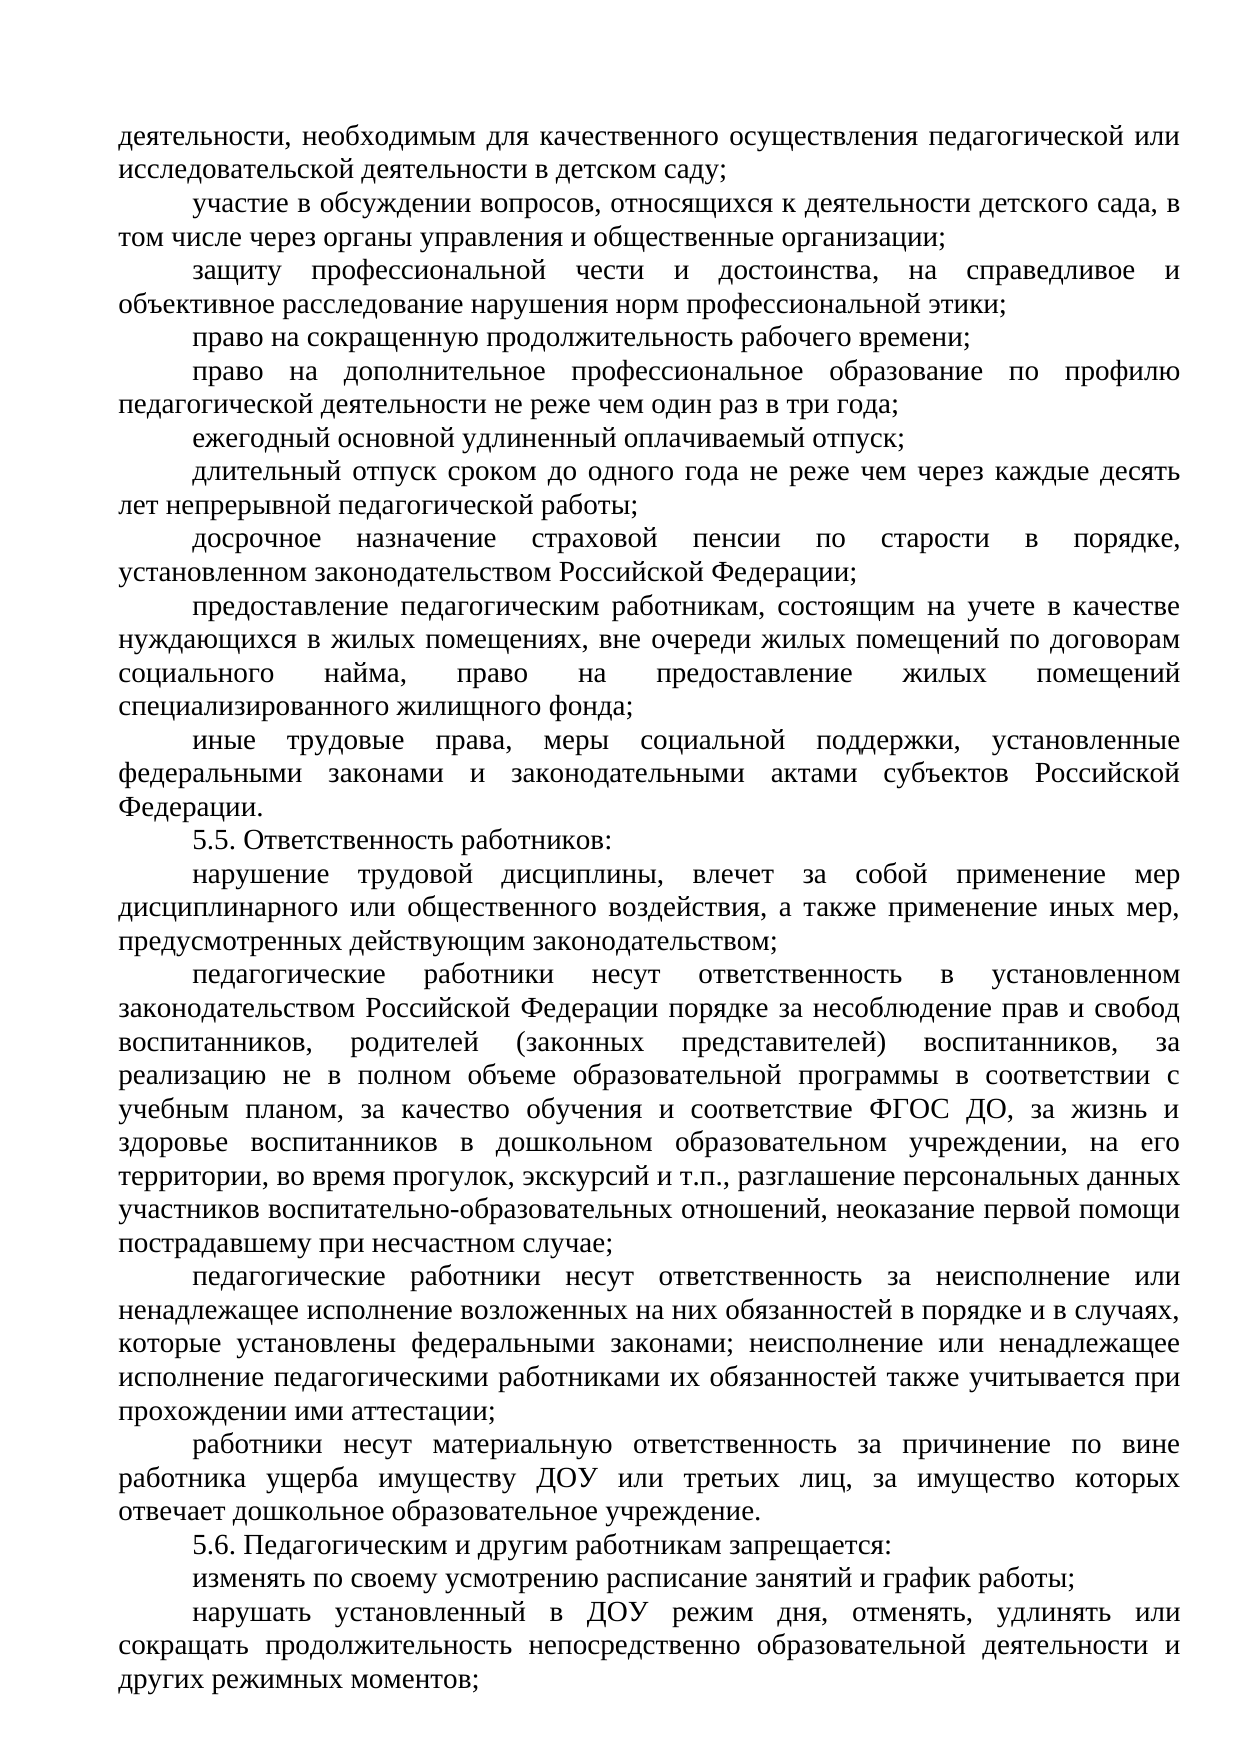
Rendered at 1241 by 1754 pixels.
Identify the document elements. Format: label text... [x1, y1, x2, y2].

text ежегодный основной удлиненный оплачиваемый отпуск; [118, 420, 1181, 453]
text 5.5. Ответственность работников: [118, 822, 1181, 856]
text нарушать установленный в ДОУ режим дня, отменять, удлинять или сокращать продолжительность непосредственно образовательной деятельности и других режимных моментов; [118, 1594, 1181, 1694]
text право на дополнительное профессиональное образование по профилю педагогической деятельности не реже чем один раз в три года; [118, 353, 1181, 420]
text предоставление педагогическим работникам, состоящим на учете в качестве нуждающихся в жилых помещениях, вне очереди жилых помещений по договорам социального найма, право на предоставление жилых помещений специализированного жилищного фонда; [118, 588, 1181, 722]
text работники несут материальную ответственность за причинение по вине работника ущерба имуществу ДОУ или третьих лиц, за имущество которых отвечает дошкольное образовательное учреждение. [118, 1426, 1181, 1527]
text длительный отпуск сроком до одного года не реже чем через каждые десять лет непрерывной педагогической работы; [118, 453, 1181, 521]
text нарушение трудовой дисциплины, влечет за собой применение мер дисциплинарного или общественного воздействия, а также применение иных мер, предусмотренных действующим законодательством; [118, 856, 1181, 957]
text защиту профессиональной чести и достоинства, на справедливое и объективное расследование нарушения норм профессиональной этики; [118, 252, 1181, 319]
text изменять по своему усмотрению расписание занятий и график работы; [118, 1560, 1181, 1594]
text педагогические работники несут ответственность за неисполнение или ненадлежащее исполнение возложенных на них обязанностей в порядке и в случаях, которые установлены федеральными законами; неисполнение или ненадлежащее исполнение педагогическими работниками их обязанностей также учитывается при прохождении ими аттестации; [118, 1258, 1181, 1426]
text право на сокращенную продолжительность рабочего времени; [118, 319, 1181, 353]
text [118, 118, 1181, 185]
text педагогические работники несут ответственность в установленном законодательством Российской Федерации порядке за несоблюдение прав и свобод воспитанников, родителей (законных представителей) воспитанников, за реализацию не в полном объеме образовательной программы в соответствии с учебным планом, за качество обучения и соответствие ФГОС ДО, за жизнь и здоровье воспитанников в дошкольном образовательном учреждении, на его территории, во время прогулок, экскурсий и т.п., разглашение персональных данных участников воспитательно-образовательных отношений, неоказание первой помощи пострадавшему при несчастном случае; [118, 957, 1181, 1258]
text иные трудовые права, меры социальной поддержки, установленные федеральными законами и законодательными актами субъектов Российской Федерации. [118, 722, 1181, 822]
text досрочное назначение страховой пенсии по старости в порядке, установленном законодательством Российской Федерации; [118, 521, 1181, 588]
text 5.6. Педагогическим и другим работникам запрещается: [118, 1527, 1181, 1560]
text участие в обсуждении вопросов, относящихся к деятельности детского сада, в том числе через органы управления и общественные организации; [118, 185, 1181, 252]
